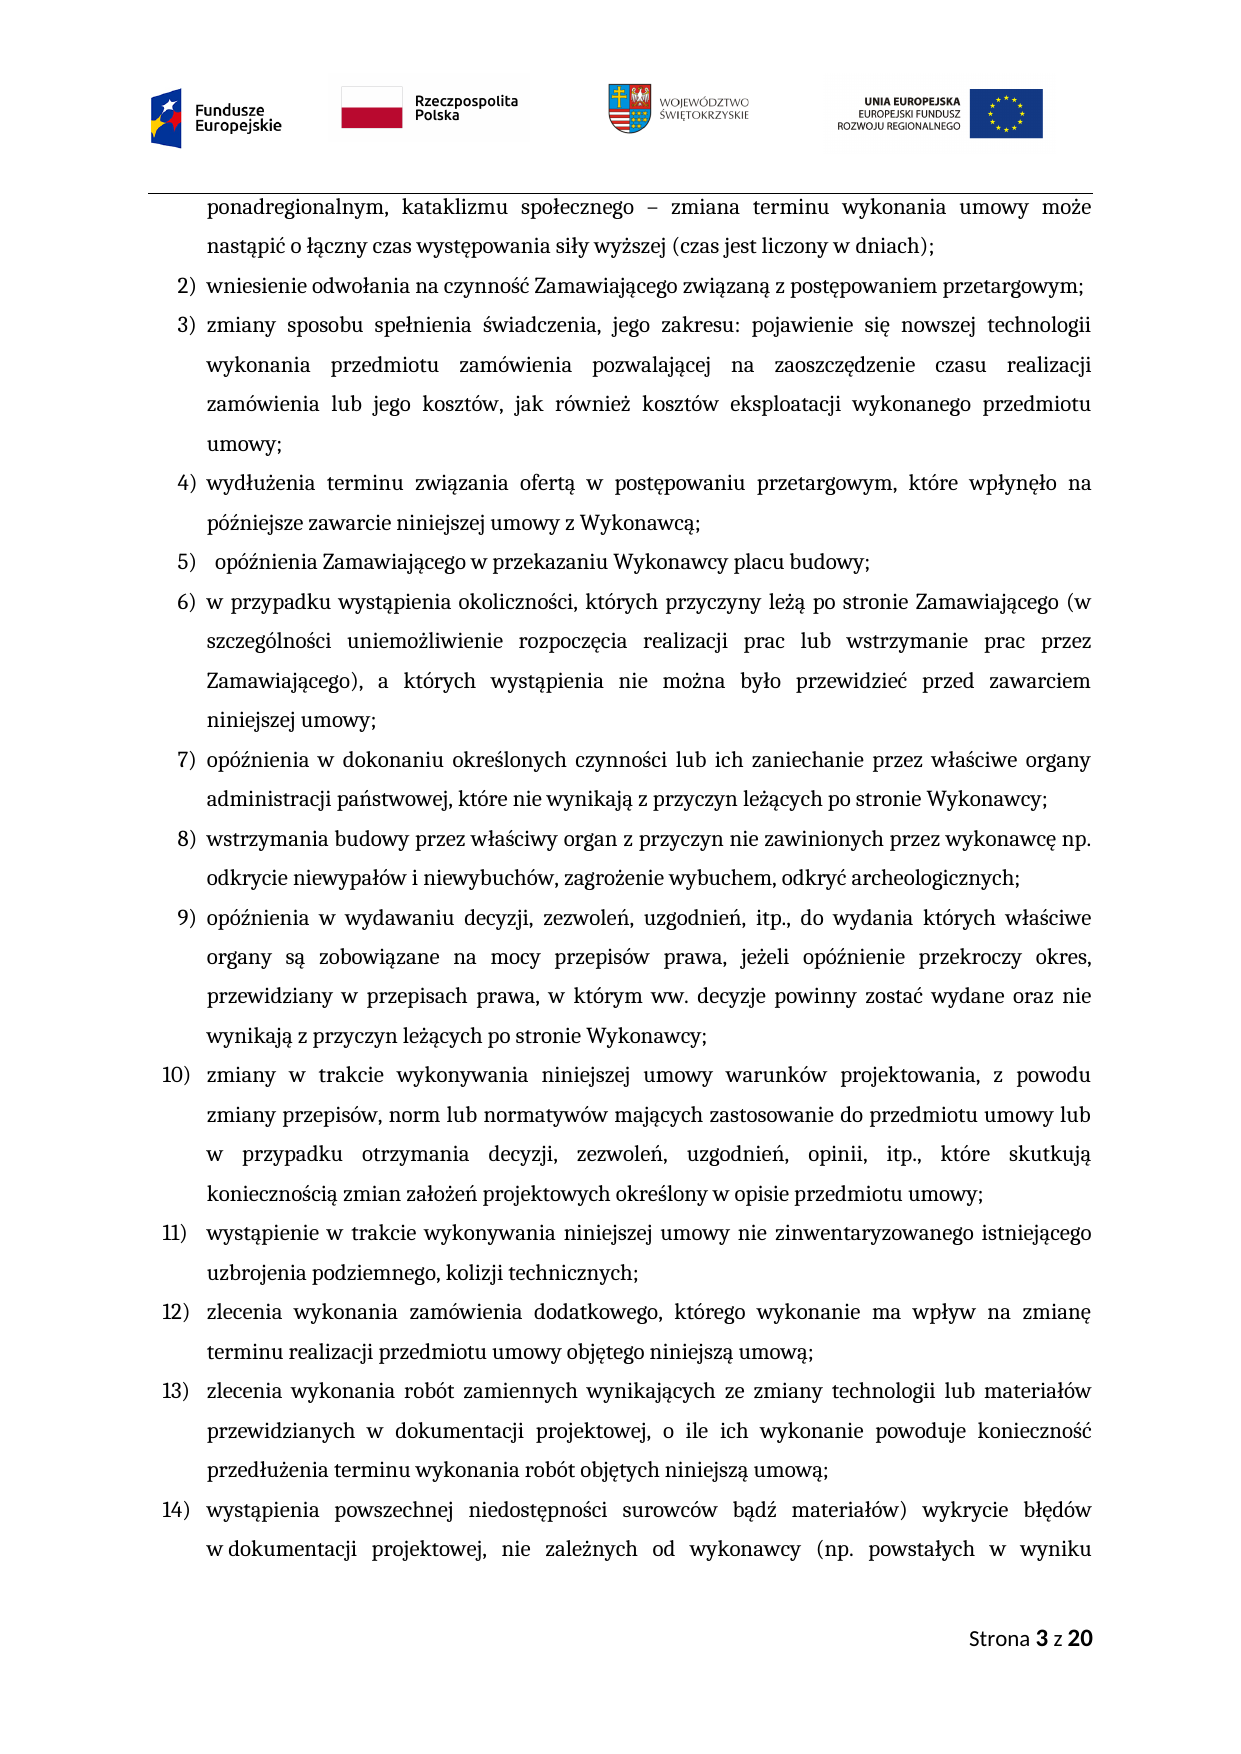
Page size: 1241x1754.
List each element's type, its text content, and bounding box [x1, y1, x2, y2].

picture [328, 73, 531, 142]
list zlecenia wykonania zamówienia dodatkowego, którego wykonanie ma wpływ na zmianę terminu realizacji przedmiotu umowy objętego niniejszą umową; [162, 1299, 1093, 1365]
list wystąpienie w trakcie wykonywania niniejszej umowy nie zinwentaryzowanego istniejącego uzbrojenia podziemnego, kolizji technicznych; [162, 1220, 1093, 1286]
list wniesienie odwołania na czynność Zamawiającego związaną z postępowaniem przetargowym; [177, 273, 1093, 299]
list w przypadku wystąpienia okoliczności, których przyczyny leżą po stronie Zamawiającego (w szczególności uniemożliwienie rozpoczęcia realizacji prac lub wstrzymanie prac przez Zamawiającego), a których wystąpienia nie można było przewidzieć przed zawarciem niniejszej umowy; [177, 588, 1093, 733]
list opóźnienia w wydawaniu decyzji, zezwoleń, uzgodnień, itp., do wydania których właściwe organy są zobowiązane na mocy przepisów prawa, jeżeli opóźnienie przekroczy okres, przewidziany w przepisach prawa, w którym ww. decyzje powinny zostać wydane oraz nie wynikają z przyczyn leżących po stronie Wykonawcy; [177, 904, 1093, 1049]
list zmiany sposobu spełnienia świadczenia, jego zakresu: pojawienie się nowszej technologii wykonania przedmiotu zamówienia pozwalającej na zaoszczędzenie czasu realizacji zamówienia lub jego kosztów, jak również kosztów eksploatacji wykonanego przedmiotu umowy; [177, 312, 1093, 457]
list wydłużenia terminu związania ofertą w postępowaniu przetargowym, które wpłynęło na późniejsze zawarcie niniejszej umowy z Wykonawcą; [177, 470, 1093, 536]
list wstrzymania budowy przez właściwy organ z przyczyn nie zawinionych przez wykonawcę np. odkrycie niewypałów i niewybuchów, zagrożenie wybuchem, odkryć archeologicznych; [177, 825, 1093, 891]
list zmiany w trakcie wykonywania niniejszej umowy warunków projektowania, z powodu zmiany przepisów, norm lub normatywów mających zastosowanie do przedmiotu umowy lub w przypadku otrzymania decyzji, zezwoleń, uzgodnień, opinii, itp., które skutkują koniecznością zmian założeń projektowych określony w opisie przedmiotu umowy; [162, 1062, 1093, 1207]
picture [136, 73, 296, 163]
list zlecenia wykonania robót zamiennych wynikających ze zmiany technologii lub materiałów przewidzianych w dokumentacji projektowej, o ile ich wykonanie powoduje konieczność przedłużenia terminu wykonania robót objętych niniejszą umową; [162, 1378, 1093, 1483]
picture [608, 73, 749, 139]
picture [823, 73, 1057, 154]
list opóźnienia Zamawiającego w przekazaniu Wykonawcy placu budowy; [177, 549, 1093, 575]
list opóźnienia w dokonaniu określonych czynności lub ich zaniechanie przez właściwe organy administracji państwowej, które nie wynikają z przyczyn leżących po stronie Wykonawcy; [177, 746, 1093, 812]
